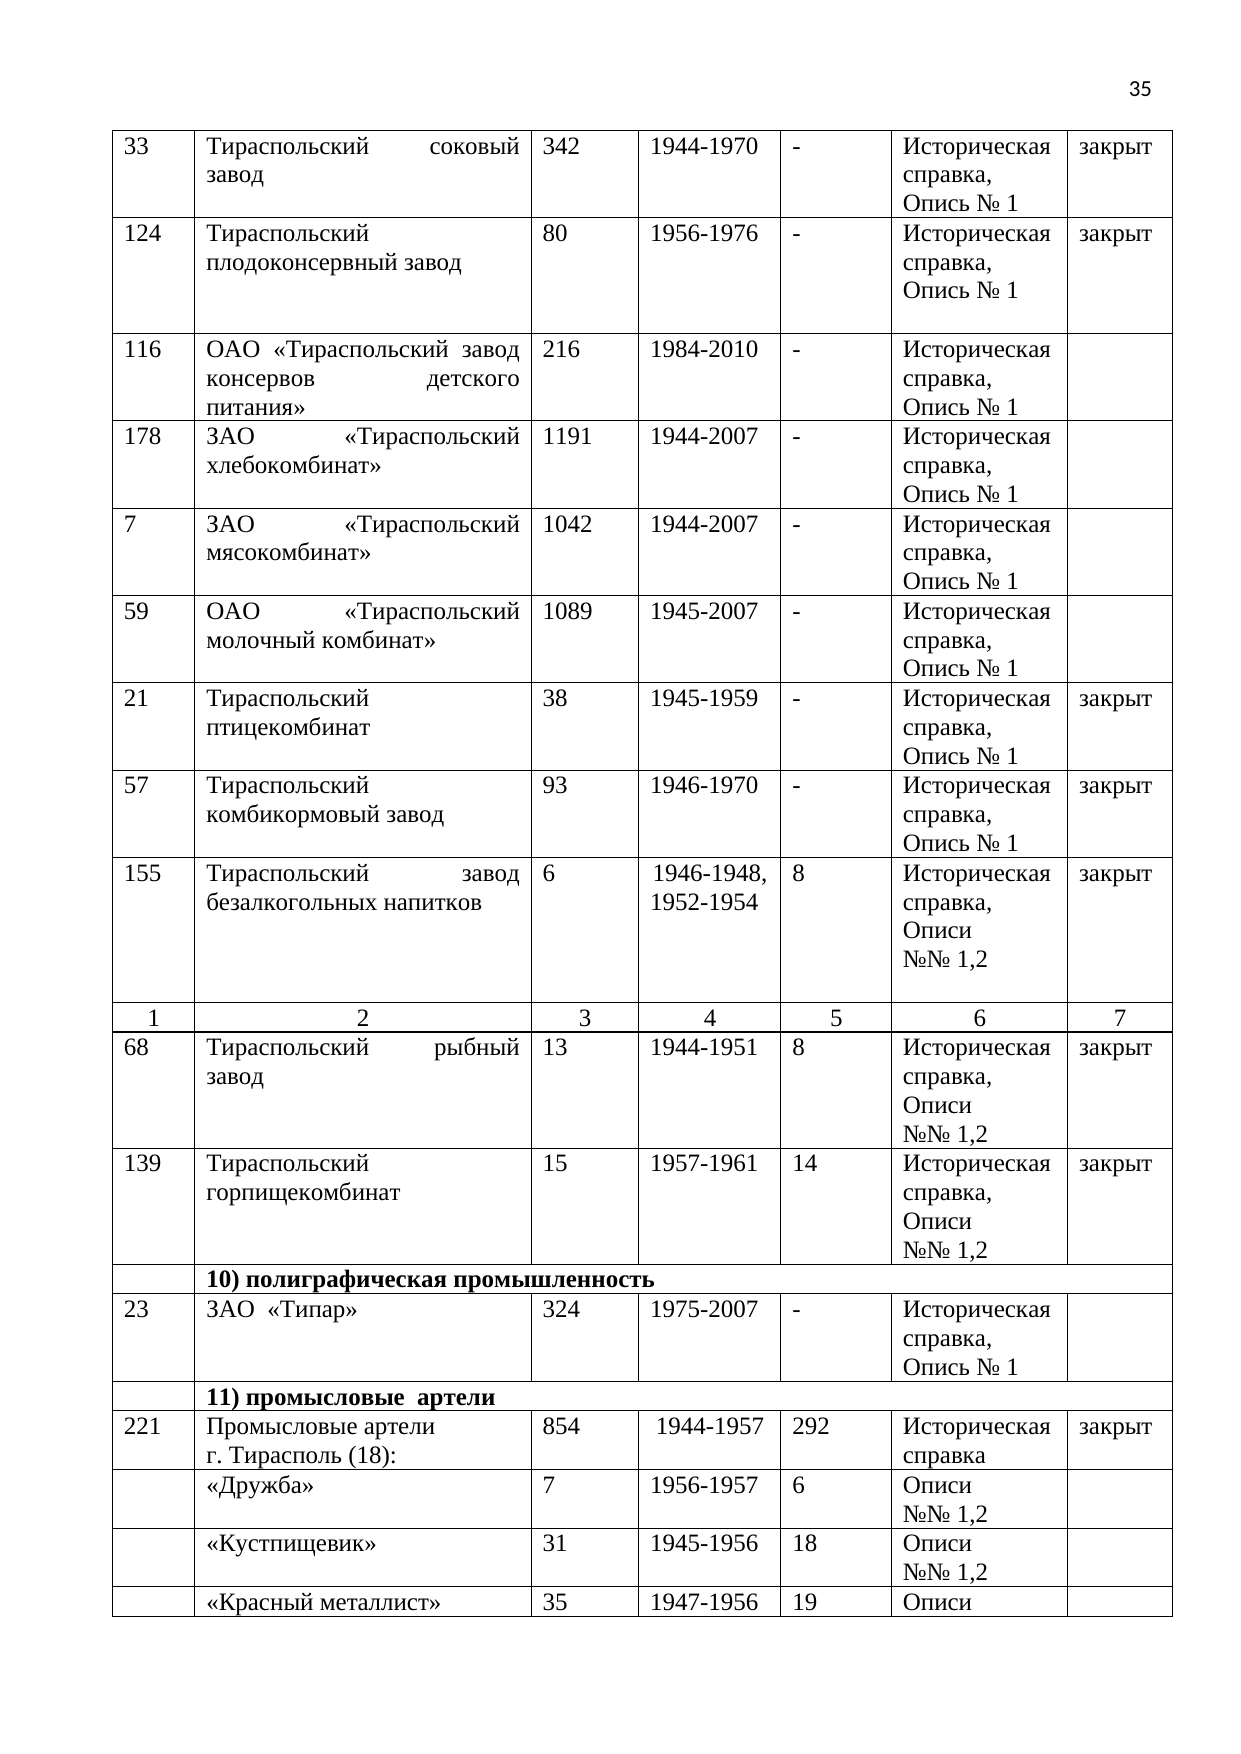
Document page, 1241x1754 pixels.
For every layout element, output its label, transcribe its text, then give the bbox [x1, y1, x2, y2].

table_cell 342 [532, 131, 638, 217]
table_cell Историческая справка, Опись № 1 [892, 421, 1067, 508]
table_cell 10) полиграфическая промышленность [195, 1265, 1172, 1293]
table_cell 124 [113, 218, 194, 333]
table_cell Историческая справка, Опись № 1 [892, 334, 1067, 420]
table_cell 7 [532, 1470, 638, 1527]
table_cell 324 [532, 1294, 638, 1381]
table_cell «Кустпищевик» [195, 1529, 531, 1586]
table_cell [892, 131, 1067, 217]
table_cell 18 [781, 1529, 891, 1586]
table_cell [1068, 1529, 1172, 1586]
table_cell 68 [113, 1033, 194, 1147]
table_cell Описи №№ 1,2 [892, 1529, 1067, 1586]
table_cell [1068, 1470, 1172, 1527]
table_cell 221 [113, 1411, 194, 1469]
table_cell 1945-1956 [639, 1529, 780, 1586]
table_cell закрыт [1068, 1033, 1172, 1147]
table_cell 1191 [532, 421, 638, 508]
table_cell - [781, 771, 891, 857]
table_cell 7 [1068, 1003, 1172, 1031]
table_cell 4 [639, 1003, 780, 1031]
table_cell Историческая справка, Опись № 1 [892, 683, 1067, 769]
table_cell 1946-1948, 1952-1954 [639, 858, 780, 1002]
table_cell 31 [532, 1529, 638, 1586]
table_cell - [781, 596, 891, 682]
table_cell 7 [113, 509, 194, 595]
table_cell Историческая справка, Опись № 1 [892, 509, 1067, 595]
table_cell ЗАО «Типар» [195, 1294, 531, 1381]
table_cell 8 [781, 858, 891, 1002]
table_cell закрыт [1068, 858, 1172, 1002]
table_cell Тираспольский птицекомбинат [195, 683, 531, 769]
table_cell Историческая справка, Опись № 1 [892, 1294, 1067, 1381]
table_cell закрыт [1068, 131, 1172, 217]
table_cell 1089 [532, 596, 638, 682]
table_cell [1068, 509, 1172, 595]
table_cell 1 [113, 1003, 194, 1031]
table_cell «Дружба» [195, 1470, 531, 1527]
table_cell - [781, 1294, 891, 1381]
table_cell 1944-2007 [639, 421, 780, 508]
table_cell 1944-2007 [639, 509, 780, 595]
table_cell 178 [113, 421, 194, 508]
table_cell 80 [532, 218, 638, 333]
table_cell Описи №№ 1,2 [892, 1470, 1067, 1527]
table_cell 11) промысловые артели [195, 1382, 1172, 1410]
table_cell Тираспольский соковый завод [195, 131, 531, 217]
table_cell 21 [113, 683, 194, 769]
table_cell - [781, 421, 891, 508]
table_cell 139 [113, 1149, 194, 1263]
table_cell - [781, 218, 891, 333]
table_cell [1068, 1587, 1172, 1616]
table_cell 6 [892, 1003, 1067, 1031]
table_cell 35 [532, 1587, 638, 1616]
table_cell [1068, 596, 1172, 682]
table_cell Историческая справка, Описи №№ 1,2 [892, 1149, 1067, 1263]
table_cell 854 [532, 1411, 638, 1469]
table_cell 1945-2007 [639, 596, 780, 682]
table_cell 2 [195, 1003, 531, 1031]
table_cell 93 [532, 771, 638, 857]
table_cell 6 [781, 1470, 891, 1527]
table_cell Тираспольский горпищекомбинат [195, 1149, 531, 1263]
table_cell Тираспольский комбикормовый завод [195, 771, 531, 857]
table_cell «Красный металлист» [195, 1587, 531, 1616]
table_cell 155 [113, 858, 194, 1002]
table_cell - [781, 131, 891, 217]
table_cell 13 [532, 1033, 638, 1147]
table_cell 5 [781, 1003, 891, 1031]
table_cell закрыт [1068, 771, 1172, 857]
table_cell Историческая справка [892, 1411, 1067, 1469]
table_cell 57 [113, 771, 194, 857]
table_cell [1068, 421, 1172, 508]
table_cell 216 [532, 334, 638, 420]
table_cell Историческая справка, Опись № 1 [892, 218, 1067, 333]
table_cell Промысловые артели г. Тирасполь (18): [195, 1411, 531, 1469]
table_cell 1975-2007 [639, 1294, 780, 1381]
table_cell [113, 1265, 194, 1293]
table_cell 1946-1970 [639, 771, 780, 857]
table_cell 1945-1959 [639, 683, 780, 769]
table_cell 116 [113, 334, 194, 420]
table_cell [113, 1382, 194, 1410]
table_cell закрыт [1068, 1149, 1172, 1263]
table_cell 1957-1961 [639, 1149, 780, 1263]
table_cell 38 [532, 683, 638, 769]
table_cell ОАО «Тираспольский молочный комбинат» [195, 596, 531, 682]
table_cell Тираспольский рыбный завод [195, 1033, 531, 1147]
table_cell 292 [781, 1411, 891, 1469]
table_cell 59 [113, 596, 194, 682]
table_cell закрыт [1068, 218, 1172, 333]
table_cell 1956-1957 [639, 1470, 780, 1527]
table_cell - [781, 509, 891, 595]
table_cell закрыт [1068, 683, 1172, 769]
table_cell 1042 [532, 509, 638, 595]
table_cell 1956-1976 [639, 218, 780, 333]
table_cell [1068, 334, 1172, 420]
table_cell 14 [781, 1149, 891, 1263]
table_cell 1944-1970 [639, 131, 780, 217]
table_cell 3 [532, 1003, 638, 1031]
table_cell Историческая справка, Опись № 1 [892, 596, 1067, 682]
table_cell Историческая справка, Описи №№ 1,2 [892, 1033, 1067, 1147]
table_cell 6 [532, 858, 638, 1002]
table_cell - [781, 334, 891, 420]
table_cell ЗАО «Тираспольский хлебокомбинат» [195, 421, 531, 508]
table_cell [113, 1470, 194, 1527]
table_cell [113, 1587, 194, 1616]
table_cell ОАО «Тираспольский завод консервов детского питания» [195, 334, 531, 420]
table_cell 1984-2010 [639, 334, 780, 420]
table_cell Историческая справка, Описи №№ 1,2 [892, 858, 1067, 1002]
table_cell закрыт [1068, 1411, 1172, 1469]
table_cell Тираспольский завод безалкогольных напитков [195, 858, 531, 1002]
table_cell Историческая справка, Опись № 1 [892, 771, 1067, 857]
table_cell 1947-1956 [639, 1587, 780, 1616]
table_cell [113, 1529, 194, 1586]
table_cell 15 [532, 1149, 638, 1263]
table_cell - [781, 683, 891, 769]
table_cell ЗАО «Тираспольский мясокомбинат» [195, 509, 531, 595]
table_cell Тираспольский плодоконсервный завод [195, 218, 531, 333]
table_cell 19 [781, 1587, 891, 1616]
table_cell 1944-1957 [639, 1411, 780, 1469]
table_cell 8 [781, 1033, 891, 1147]
table_cell [1068, 1294, 1172, 1381]
table_cell 1944-1951 [639, 1033, 780, 1147]
table_cell 33 [113, 131, 194, 217]
table_cell Описи №№ 1,2 [892, 1587, 1067, 1616]
table_cell 23 [113, 1294, 194, 1381]
